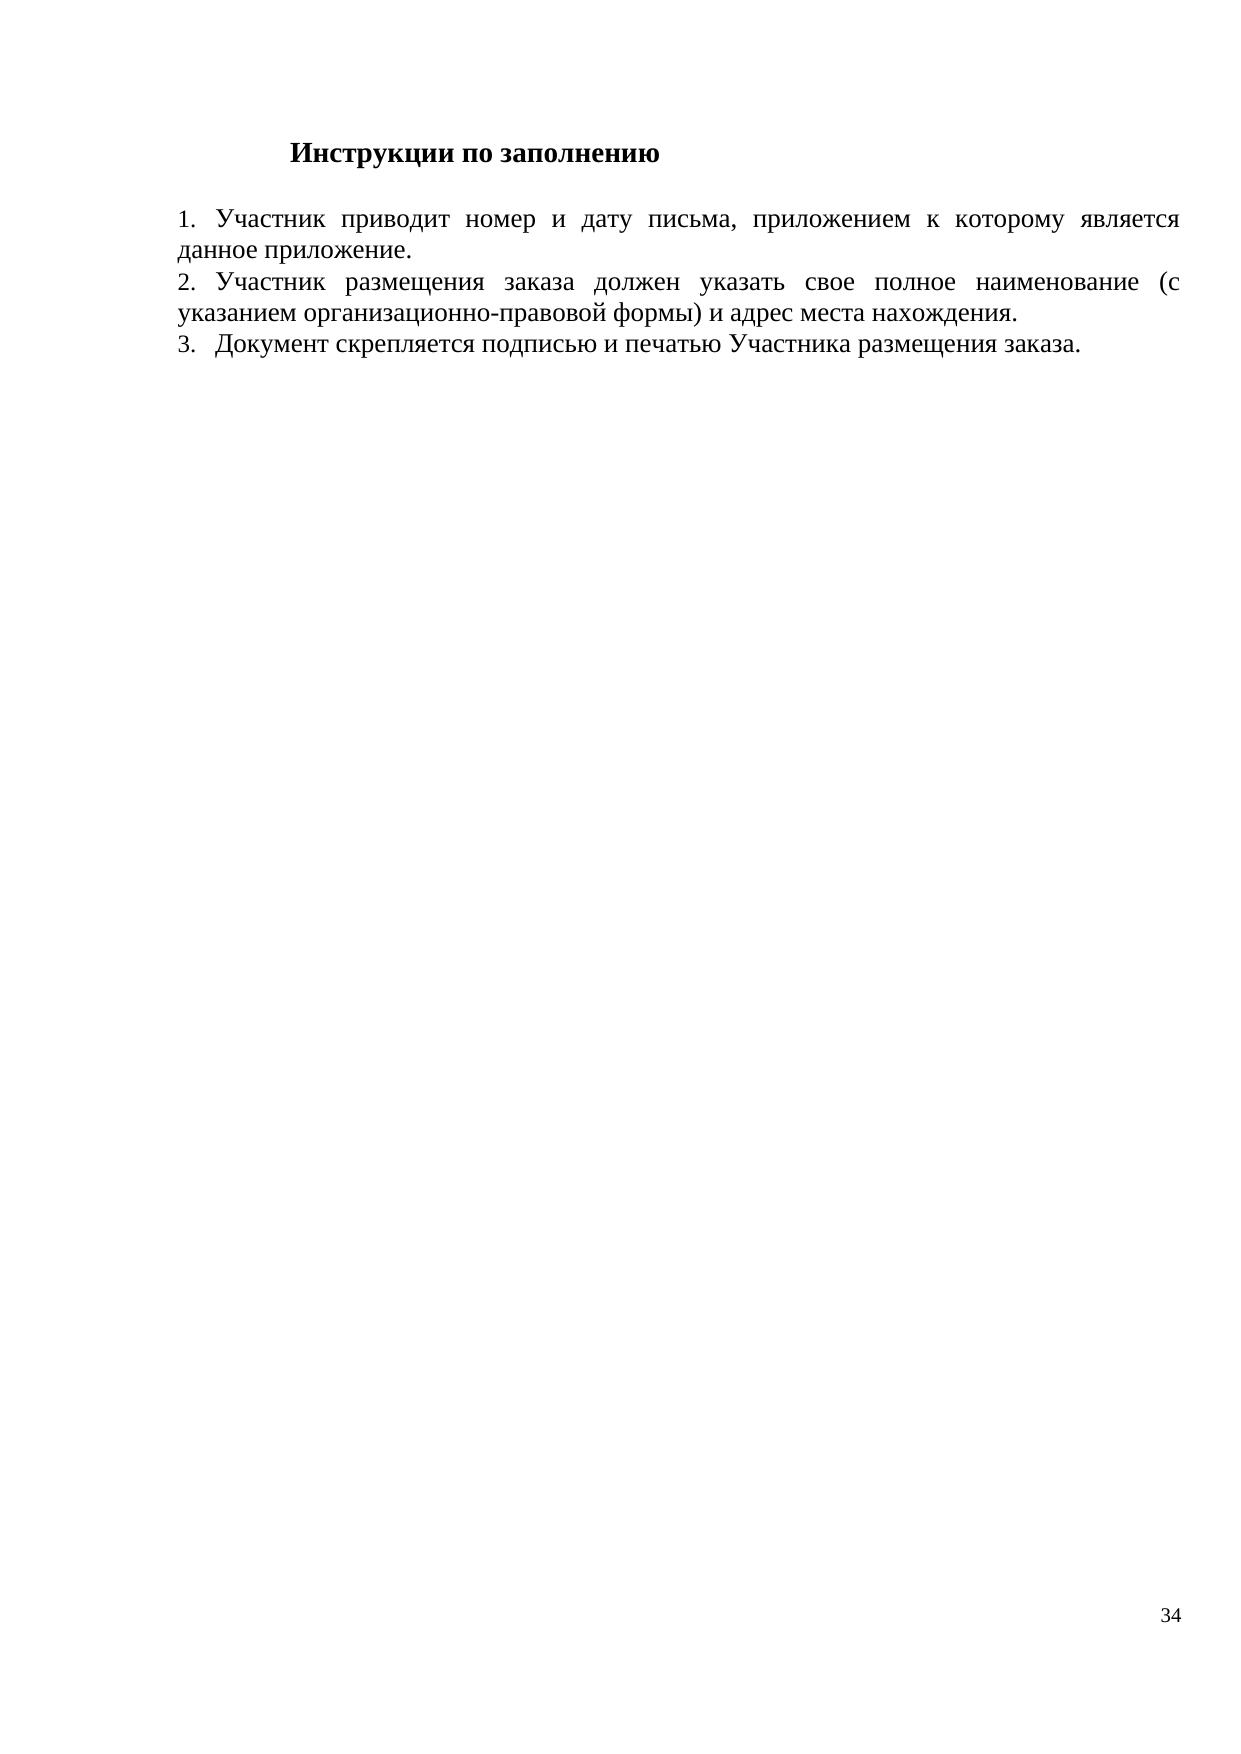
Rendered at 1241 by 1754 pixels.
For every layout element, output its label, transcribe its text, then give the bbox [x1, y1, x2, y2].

text Инструкции по заполнению [290, 135, 1181, 169]
list Документ скрепляется подписью и печатью Участника размещения заказа. [177, 327, 1181, 358]
list Участник размещения заказа должен указать свое полное наименование (с указанием организационно-правовой формы) и адрес места нахождения. [177, 264, 1181, 327]
list Участник приводит номер и дату письма, приложением к которому является данное приложение. [177, 202, 1181, 264]
